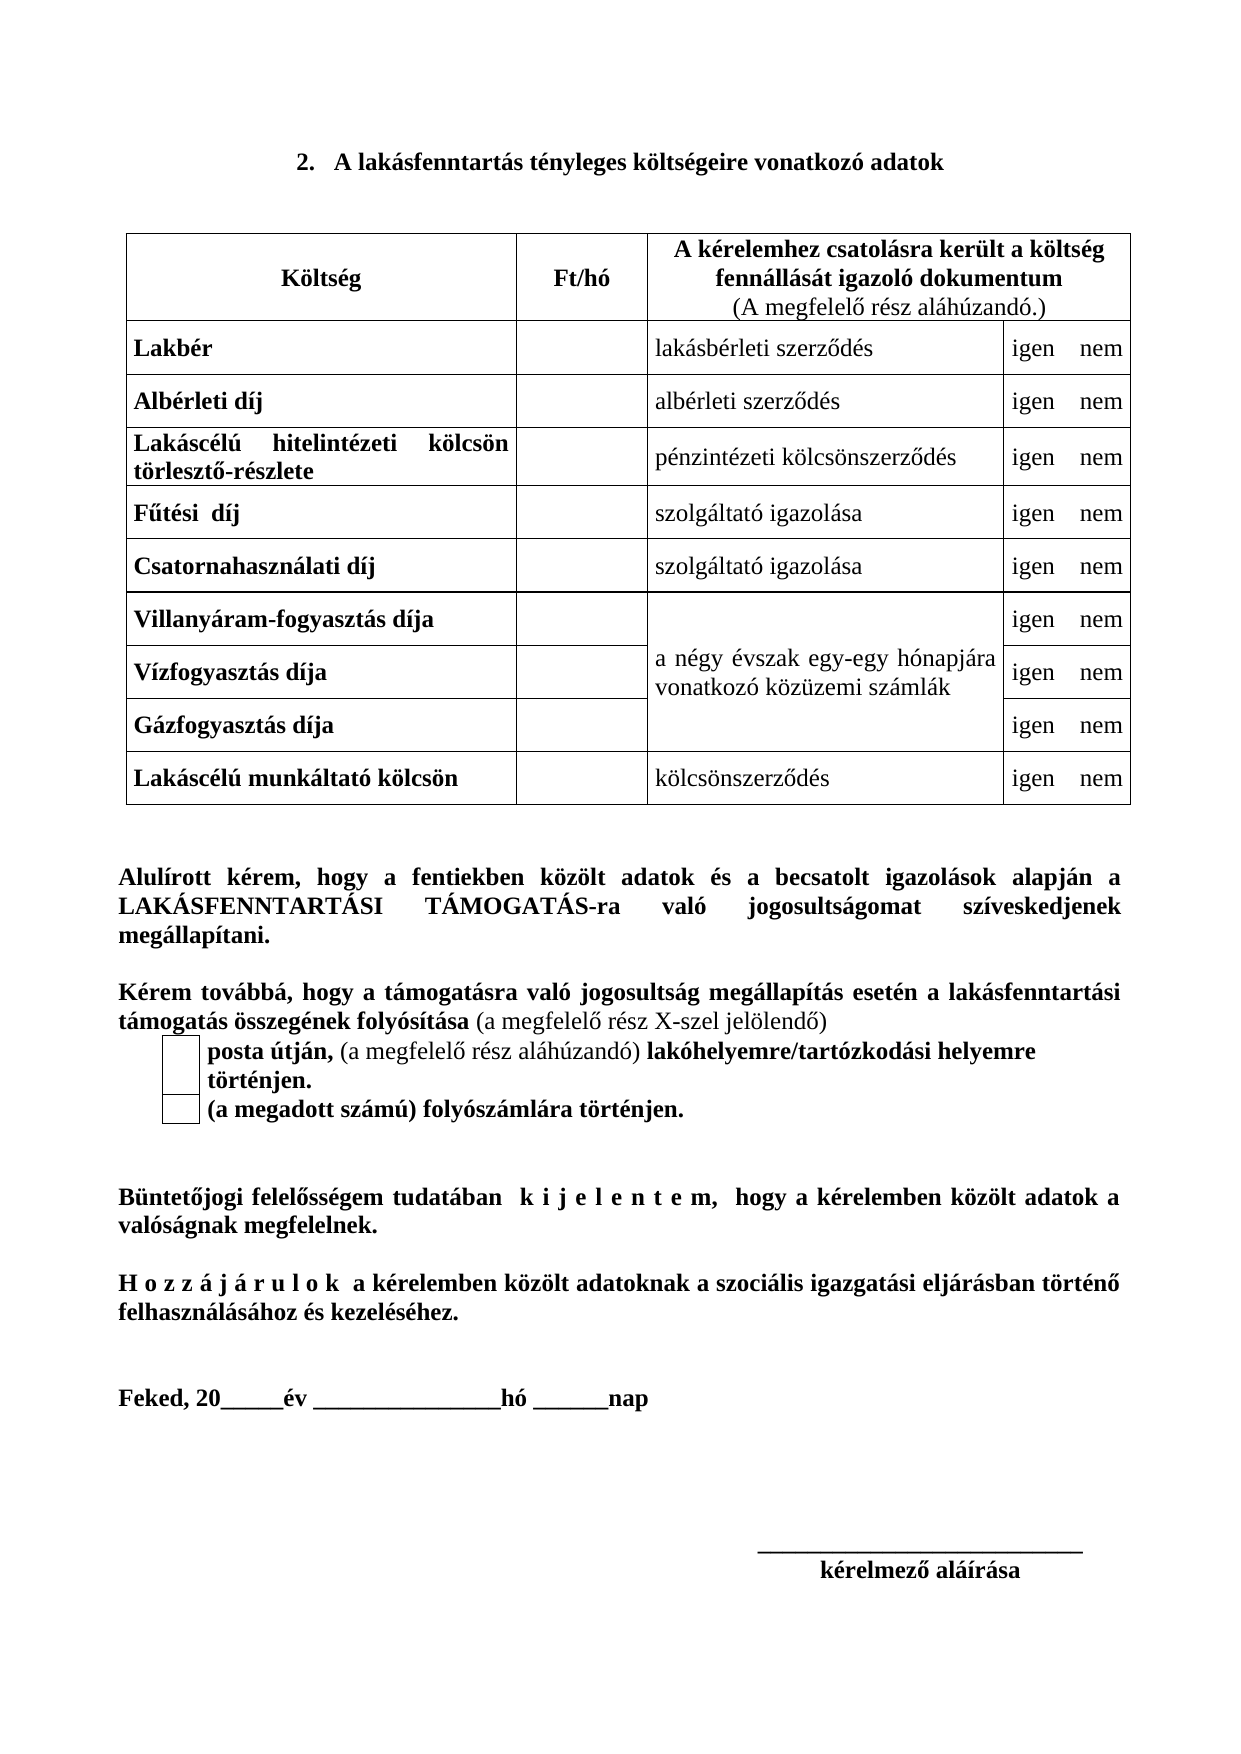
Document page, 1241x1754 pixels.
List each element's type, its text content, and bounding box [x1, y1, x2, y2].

table_header Ft/hó [517, 234, 647, 320]
table_header posta útján, (a megfelelő rész aláhúzandó) lakóhelyemre/tartózkodási helyemre történjen. [200, 1035, 1119, 1093]
table_cell igen nem [1004, 486, 1130, 538]
table_cell [517, 428, 647, 485]
table_header [163, 1036, 199, 1093]
table_cell [517, 646, 647, 698]
text Büntetőjogi felelősségem tudatában k i j e l e n t e m, hogy a kérelemben közölt adatok a valóságnak megfelelnek. [118, 1182, 1122, 1239]
table_cell Villanyáram-fogyasztás díja [127, 593, 516, 644]
text Kérem továbbá, hogy a támogatásra való jogosultság megállapítás esetén a lakásfenntartási támogatás összegének folyósítása (a megfelelő rész X-szel jelölendő) [118, 977, 1122, 1035]
table_cell [517, 593, 647, 644]
table_cell [517, 539, 647, 591]
table_header A kérelemhez csatolásra került a költség fennállását igazoló dokumentum (A megfelelő rész aláhúzandó.) [648, 234, 1130, 320]
table_cell (a megadott számú) folyószámlára történjen. [200, 1094, 1119, 1123]
table_cell [163, 1095, 199, 1123]
table_cell a négy évszak egy-egy hónapjára vonatkozó közüzemi számlák [648, 593, 1003, 751]
table_cell Albérleti díj [127, 375, 516, 427]
table_cell igen nem [1004, 428, 1130, 485]
table_cell Lakbér [127, 321, 516, 373]
table_cell igen nem [1004, 752, 1130, 804]
table_cell kölcsönszerződés [648, 752, 1003, 804]
table_cell [517, 752, 647, 804]
table_cell igen nem [1004, 646, 1130, 698]
text 2. A lakásfenntartás tényleges költségeire vonatkozó adatok [118, 147, 1122, 176]
table_cell szolgáltató igazolása [648, 486, 1003, 538]
table_cell szolgáltató igazolása [648, 539, 1003, 591]
table_header Költség [127, 234, 516, 320]
table_cell Vízfogyasztás díja [127, 646, 516, 698]
text Alulírott kérem, hogy a fentiekben közölt adatok és a becsatolt igazolások alapján a LAKÁSFENNTARTÁSI TÁMOGATÁS-ra való jogosultságomat szíveskedjenek megállapítani. [118, 862, 1122, 949]
table_cell [517, 699, 647, 751]
table_cell [517, 321, 647, 373]
table_cell Csatornahasználati díj [127, 539, 516, 591]
table_cell igen nem [1004, 375, 1130, 427]
text kérelmező aláírása [718, 1556, 1122, 1584]
table_cell igen nem [1004, 699, 1130, 751]
table_cell [517, 375, 647, 427]
table_cell pénzintézeti kölcsönszerződés [648, 428, 1003, 485]
table_cell Gázfogyasztás díja [127, 699, 516, 751]
table_cell albérleti szerződés [648, 375, 1003, 427]
table_cell igen nem [1004, 593, 1130, 644]
table_cell Lakáscélú hitelintézeti kölcsön törlesztő-részlete [127, 428, 516, 485]
table_cell [517, 486, 647, 538]
table_cell igen nem [1004, 321, 1130, 373]
text Feked, 20_____év _______________hó ______nap [118, 1383, 1122, 1412]
table_cell Lakáscélú munkáltató kölcsön [127, 752, 516, 804]
table_cell igen nem [1004, 539, 1130, 591]
table_cell Fűtési díj [127, 486, 516, 538]
text __________________________ [718, 1527, 1122, 1556]
text H o z z á j á r u l o k a kérelemben közölt adatoknak a szociális igazgatási eljárásban történő felhasználásához és kezeléséhez. [118, 1268, 1122, 1326]
table_cell lakásbérleti szerződés [648, 321, 1003, 373]
